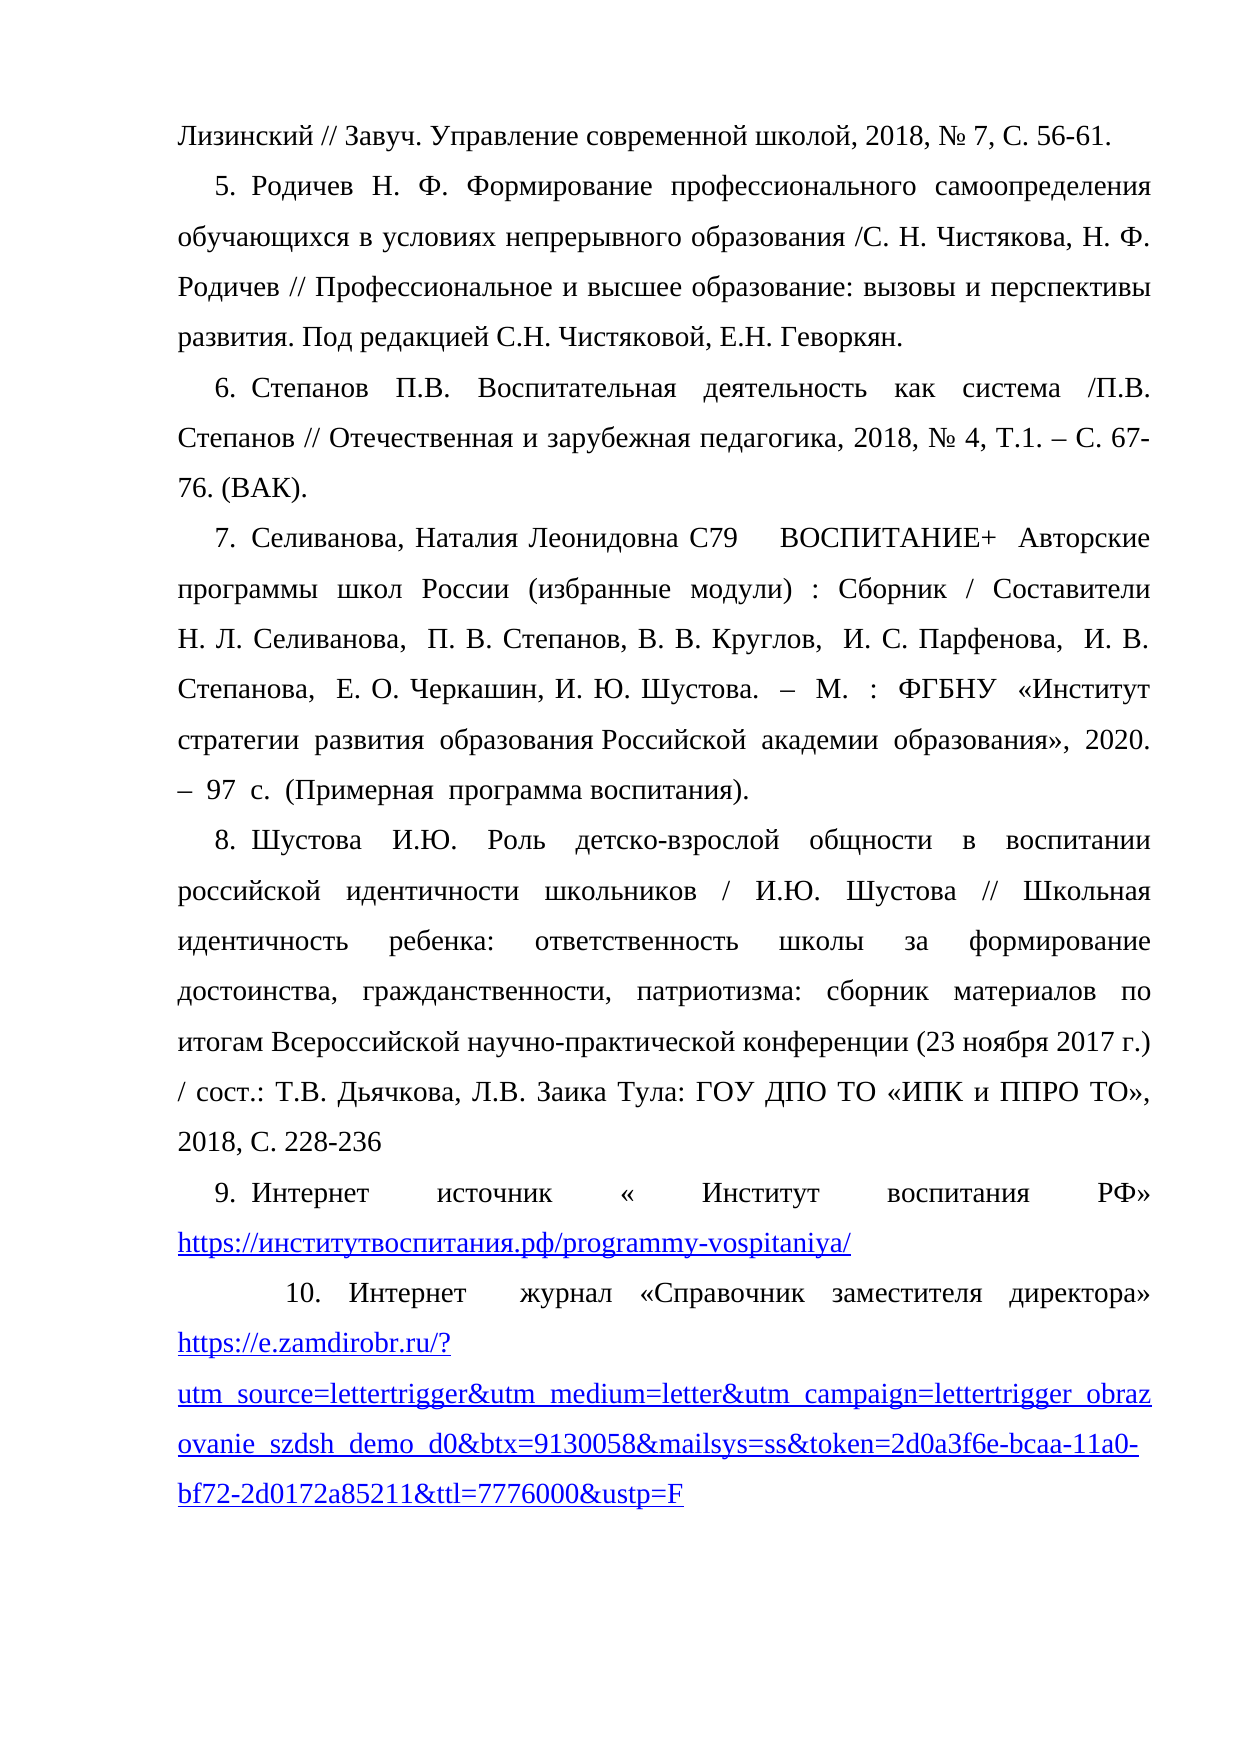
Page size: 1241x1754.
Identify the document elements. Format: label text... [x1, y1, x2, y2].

list Интернет источник « Институт воспитания РФ» https://институтвоспитания.рф/programmy-vospitaniya/ [177, 1175, 1152, 1258]
list Шустова И.Ю. Роль детско-взрослой общности в воспитании российской идентичности школьников / И.Ю. Шустова // Школьная идентичность ребенка: ответственность школы за формирование достоинства, гражданственности, патриотизма: сборник материалов по итогам Всероссийской научно-практической конференции (23 ноября .) / сост.: Т.В. Дьячкова, Л.В. Заика Тула: ГОУ ДПО ТО «ИПК и ППРО ТО», 2018, С. 228-236 [177, 822, 1152, 1158]
list Селиванова, Наталия Леонидовна С79 ВОСПИТАНИЕ+ Авторские программы школ России (избранные модули) : Сборник / Составители Н. Л. Селиванова, П. В. Степанов, В. В. Круглов, И. С. Парфенова, И. В. Степанова, Е. О. Черкашин, И. Ю. Шустова. – М. : ФГБНУ «Институт стратегии развития образования Российской академии образования», 2020. – 97 с. (Примерная программа воспитания). [177, 521, 1152, 806]
list Степанов П.В. Воспитательная деятельность как система /П.В. Степанов // Отечественная и зарубежная педагогика, 2018, № 4, Т.1. – С. 67-76. (ВАК). [177, 370, 1152, 504]
text 10. Интернет журнал «Справочник заместителя директора» https://e.zamdirobr.ru/?utm_source=lettertrigger&utm_medium=letter&utm_campaign=lettertrigger_obrazovanie_szdsh_demo_d0&btx=9130058&mailsys=ss&token=2d0a3f6e-bcaa-11a0-bf72-2d0172a85211&ttl=7776000&ustp=F [177, 1406, 1152, 1510]
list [177, 118, 1152, 152]
text 10. Интернет журнал «Справочник заместителя директора» https://e.zamdirobr.ru/?utm_source=lettertrigger&utm_medium=letter&utm_campaign=lettertrigger_obrazovanie_szdsh_demo_d0&btx=9130058&mailsys=ss&token=2d0a3f6e-bcaa-11a0-bf72-2d0172a85211&ttl=7776000&ustp=F [177, 1275, 1152, 1405]
list Родичев Н. Ф. Формирование профессионального самоопределения обучающихся в условиях непрерывного образования /С. Н. Чистякова, Н. Ф. Родичев // Профессиональное и высшее образование: вызовы и перспективы развития. Под редакцией С.Н. Чистяковой, Е.Н. Геворкян. [177, 168, 1152, 353]
